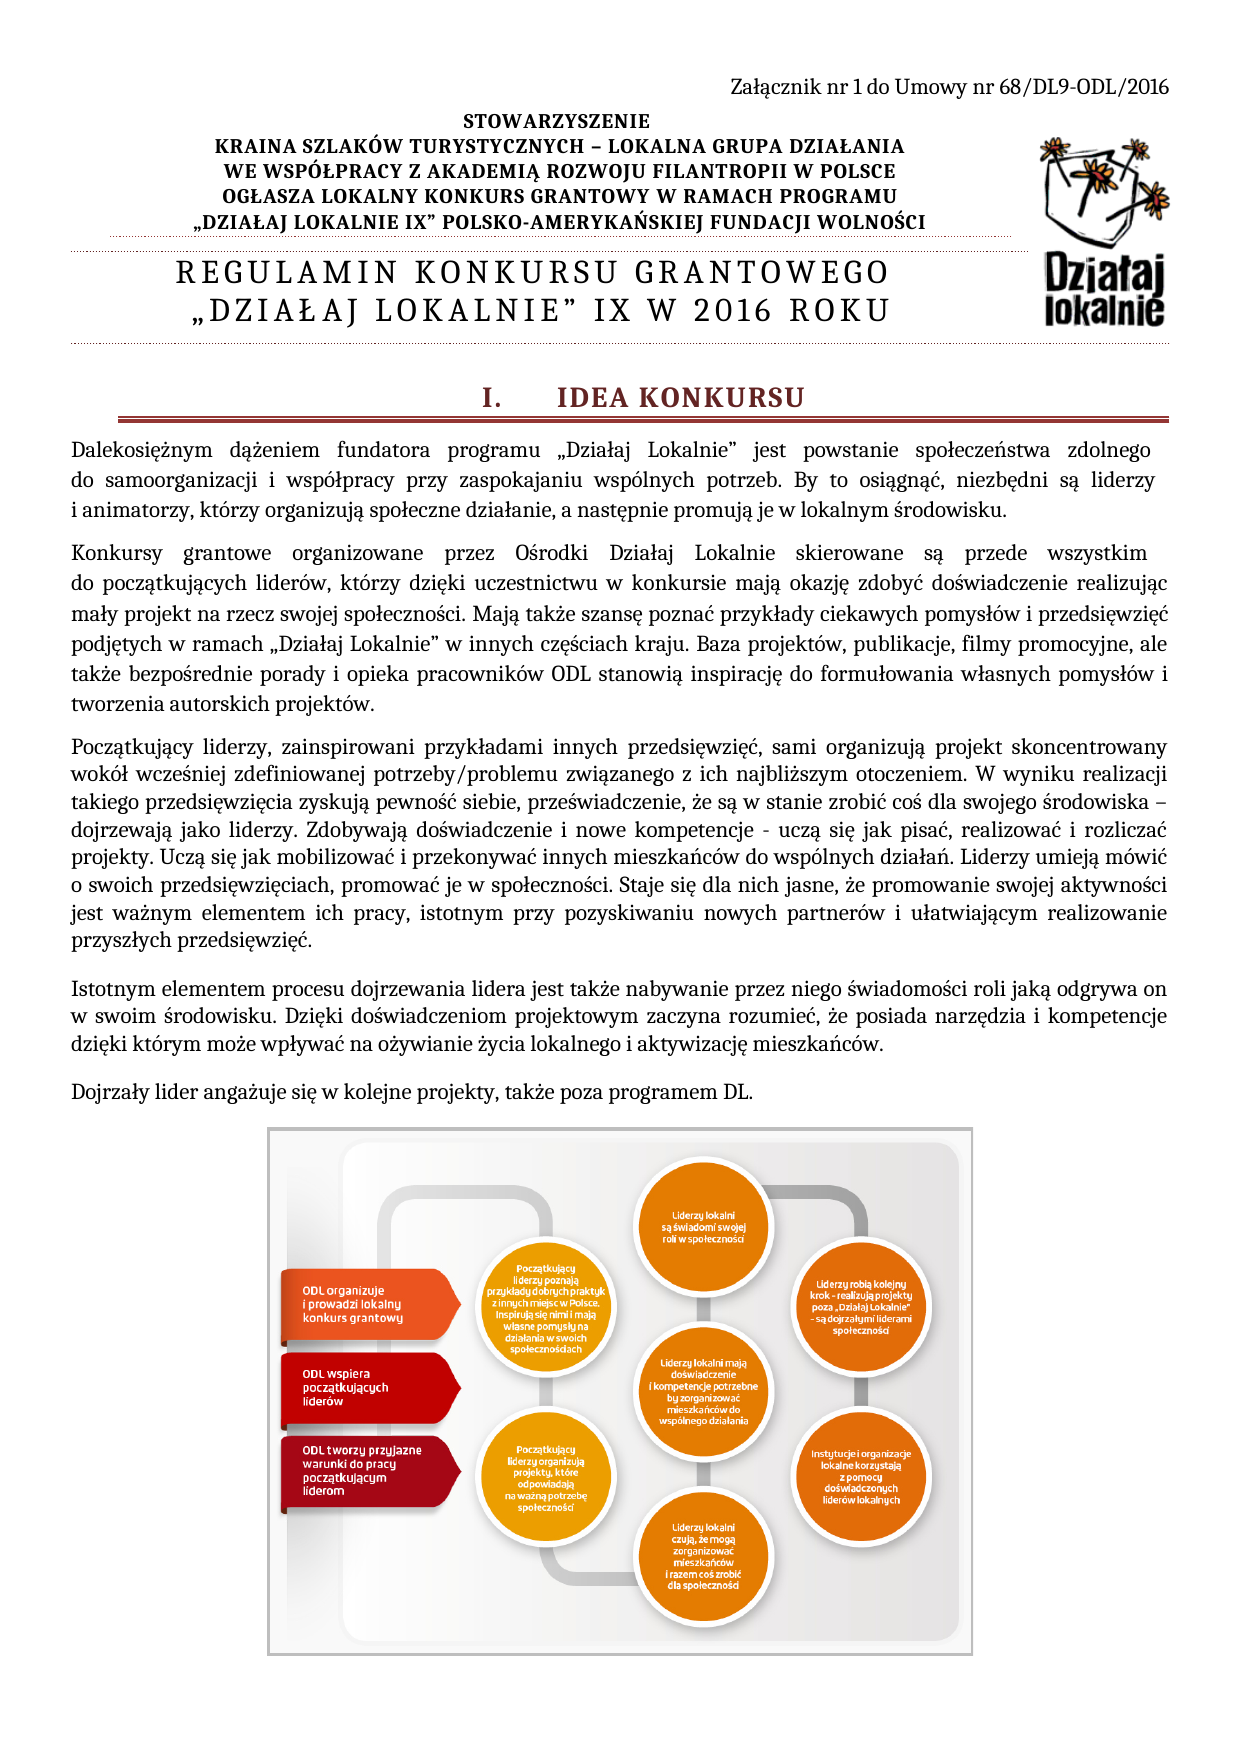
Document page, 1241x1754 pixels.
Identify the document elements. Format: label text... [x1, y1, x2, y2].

text Początkujący liderzy, zainspirowani przykładami innych przedsięwzięć, sami organizują projekt skoncentrowany wokół wcześniej zdefiniowanej potrzeby/problemu związanego z ich najbliższym otoczeniem. W wyniku realizacji takiego przedsięwzięcia zyskują pewność siebie, przeświadczenie, że są w stanie zrobić coś dla swojego środowiska – dojrzewają jako liderzy. Zdobywają doświadczenie i nowe kompetencje - uczą się jak pisać, realizować i rozliczać projekty. Uczą się jak mobilizować i przekonywać innych mieszkańców do wspólnych działań. Liderzy umieją mówić o swoich przedsięwzięciach, promować je w społeczności. Staje się dla nich jasne, że promowanie swojej aktywności jest ważnym elementem ich pracy, istotnym przy pozyskiwaniu nowych partnerów i ułatwiającym realizowanie przyszłych przedsięwzięć. [71, 734, 1169, 953]
picture [1028, 125, 1175, 332]
title Regulamin konkursu grantowego „Działaj lokalnie” IX w 2016 roku [71, 251, 1169, 343]
picture [267, 1127, 974, 1656]
text Konkursy grantowe organizowane przez Ośrodki Działaj Lokalnie skierowane są przede wszystkim do początkujących liderów, którzy dzięki uczestnictwu w konkursie mają okazję zdobyć doświadczenie realizując mały projekt na rzecz swojej społeczności. Mają także szansę poznać przykłady ciekawych pomysłów i przedsięwzięć podjętych w ramach „Działaj Lokalnie” w innych częściach kraju. Baza projektów, publikacje, filmy promocyjne, ale także bezpośrednie porady i opieka pracowników ODL stanowią inspirację do formułowania własnych pomysłów i tworzenia autorskich projektów. [71, 540, 1169, 717]
text Dalekosiężnym dążeniem fundatora programu „Działaj Lokalnie” jest powstanie społeczeństwa zdolnego do samoorganizacji i współpracy przy zaspokajaniu wspólnych potrzeb. By to osiągnąć, niezbędni są liderzy i animatorzy, którzy organizują społeczne działanie, a następnie promują je w lokalnym środowisku. [71, 437, 1169, 523]
text Istotnym elementem procesu dojrzewania lidera jest także nabywanie przez niego świadomości roli jaką odgrywa on w swoim środowisku. Dzięki doświadczeniom projektowym zaczyna rozumieć, że posiada narzędzia i kompetencje dzięki którym może wpływać na ożywianie życia lokalnego i aktywizację mieszkańców. [71, 975, 1169, 1057]
text Dojrzały lider angażuje się w kolejne projekty, także poza programem DL. [71, 1079, 1169, 1105]
subtitle IDEA konkursu [117, 381, 1169, 423]
